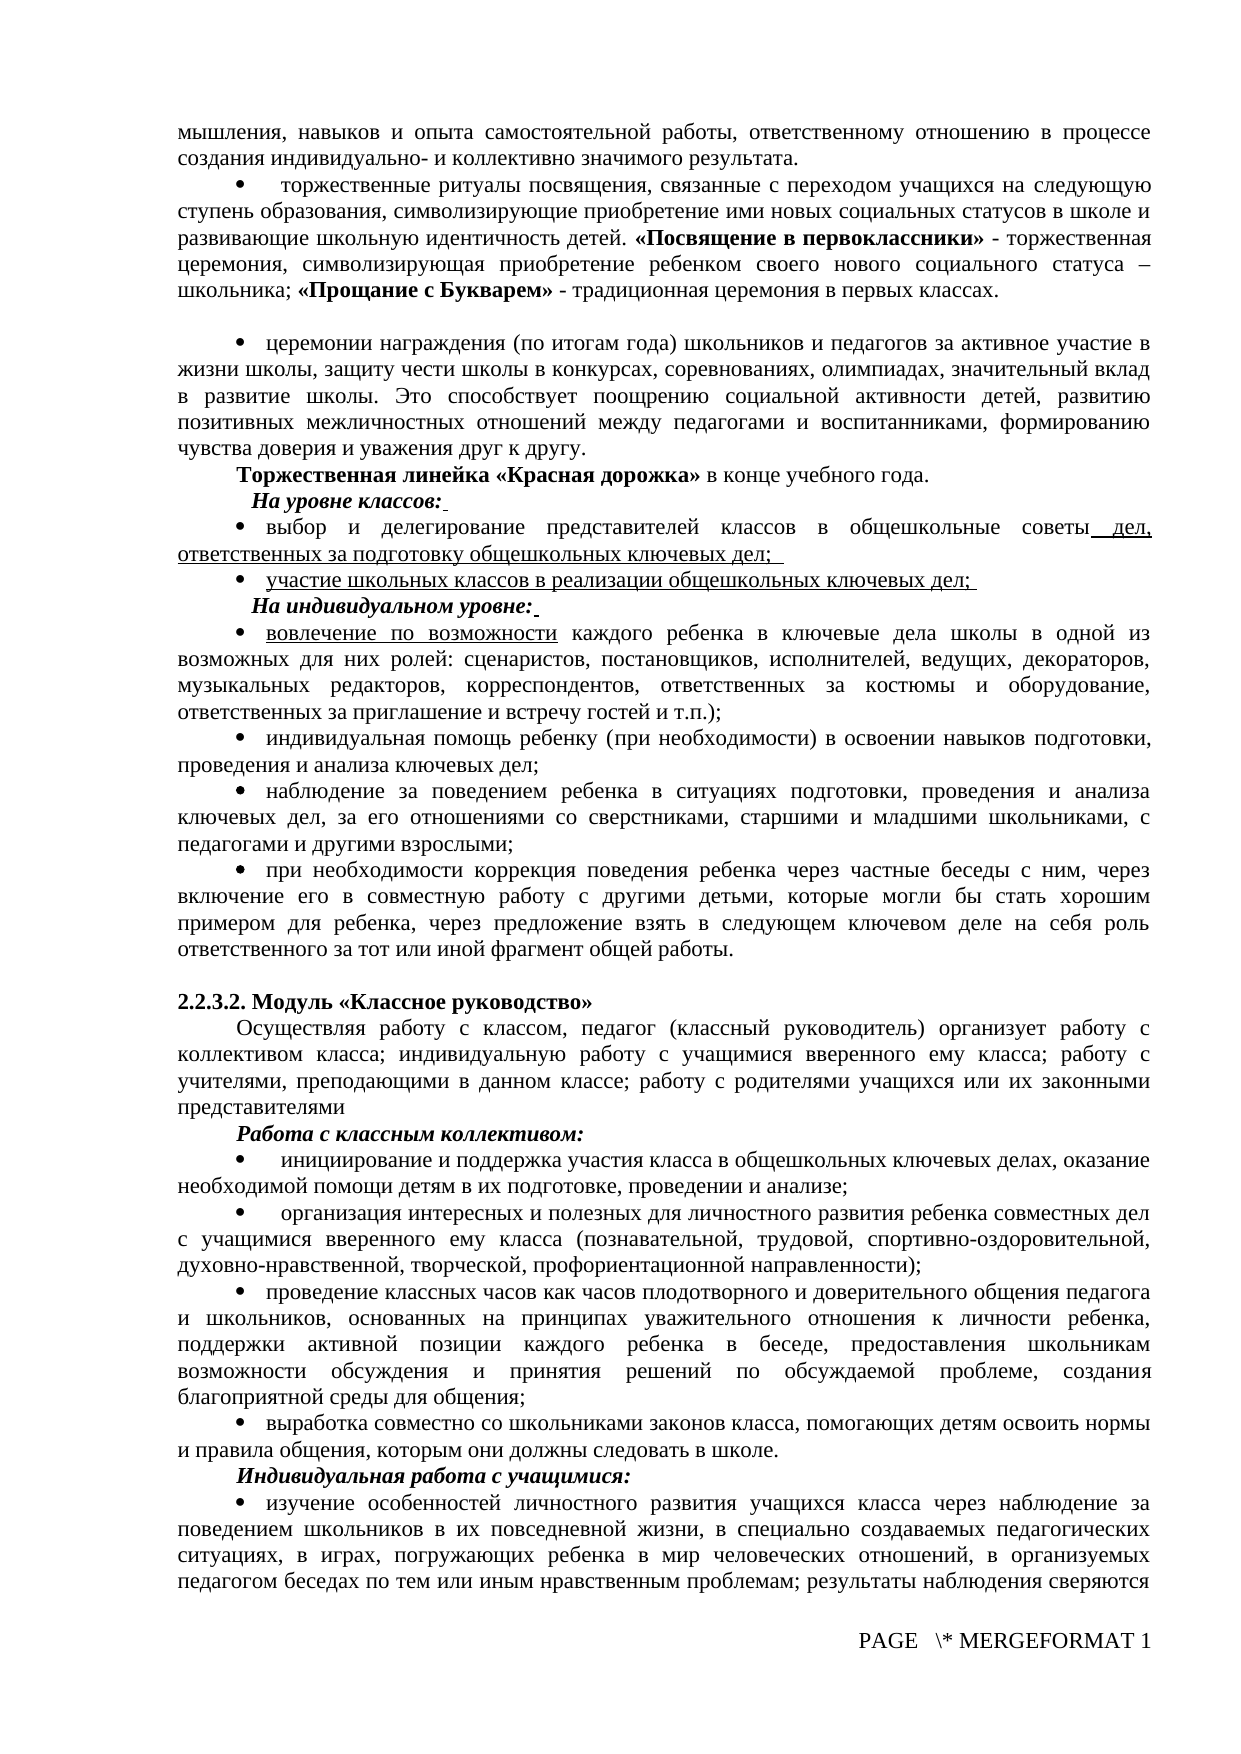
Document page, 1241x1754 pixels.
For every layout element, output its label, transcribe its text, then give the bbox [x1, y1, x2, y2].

text Индивидуальная работа с учащимися: [177, 1462, 1152, 1488]
list инициирование и поддержка участия класса в общешкольных ключевых делах, оказание необходимой помощи детям в их подготовке, проведении и анализе; [177, 1146, 1152, 1199]
list выбор и делегирование представителей классов в общешкольные советы дел, ответственных за подготовку общешкольных ключевых дел; [177, 513, 1152, 566]
list выработка совместно со школьниками законов класса, помогающих детям освоить нормы и правила общения, которым они должны следовать в школе. [177, 1409, 1152, 1462]
text Работа с классным коллективом: [177, 1119, 1152, 1146]
list проведение классных часов как часов плодотворного и доверительного общения педагога и школьников, основанных на принципах уважительного отношения к личности ребенка, поддержки активной позиции каждого ребенка в беседе, предоставления школьникам возможности обсуждения и принятия решений по обсуждаемой проблеме, создания благоприятной среды для общения; [177, 1278, 1152, 1409]
list организация интересных и полезных для личностного развития ребенка совместных дел с учащимися вверенного ему класса (познавательной, трудовой, спортивно-оздоровительной, духовно-нравственной, творческой, профориентационной направленности); [177, 1199, 1152, 1278]
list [177, 1488, 1152, 1594]
text На уровне классов: [177, 487, 1152, 513]
list участие школьных классов в реализации общешкольных ключевых дел; [177, 566, 1152, 592]
list церемонии награждения (по итогам года) школьников и педагогов за активное участие в жизни школы, защиту чести школы в конкурсах, соревнованиях, олимпиадах, значительный вклад в развитие школы. Это способствует поощрению социальной активности детей, развитию позитивных межличностных отношений между педагогами и воспитанниками, формированию чувства доверия и уважения друг к другу. [177, 329, 1152, 461]
list при необходимости коррекция поведения ребенка через частные беседы с ним, через включение его в совместную работу с другими детьми, которые могли бы стать хорошим примером для ребенка, через предложение взять в следующем ключевом деле на себя роль ответственного за тот или иной фрагмент общей работы. [177, 856, 1152, 961]
list торжественные ритуалы посвящения, связанные с переходом учащихся на следующую ступень образования, символизирующие приобретение ими новых социальных статусов в школе и развивающие школьную идентичность детей. «Посвящение в первоклассники» - торжественная церемония, символизирующая приобретение ребенком своего нового социального статуса – школьника; «Прощание с Букварем» - традиционная церемония в первых классах. [177, 171, 1152, 303]
text Торжественная линейка «Красная дорожка» в конце учебного года. [236, 461, 1152, 487]
text Осуществляя работу с классом, педагог (классный руководитель) организует работу с коллективом класса; индивидуальную работу с учащимися вверенного ему класса; работу с учителями, преподающими в данном классе; работу с родителями учащихся или их законными представителями [177, 1014, 1152, 1119]
list наблюдение за поведением ребенка в ситуациях подготовки, проведения и анализа ключевых дел, за его отношениями со сверстниками, старшими и младшими школьниками, с педагогами и другими взрослыми; [177, 777, 1152, 856]
text На индивидуальном уровне: [177, 592, 1152, 619]
list вовлечение по возможности каждого ребенка в ключевые дела школы в одной из возможных для них ролей: сценаристов, постановщиков, исполнителей, ведущих, декораторов, музыкальных редакторов, корреспондентов, ответственных за костюмы и оборудование, ответственных за приглашение и встречу гостей и т.п.); [177, 619, 1152, 724]
text 2.2.3.2. Модуль «Классное руководство» [177, 988, 1152, 1014]
list индивидуальная помощь ребенку (при необходимости) в освоении навыков подготовки, проведения и анализа ключевых дел; [177, 724, 1152, 777]
